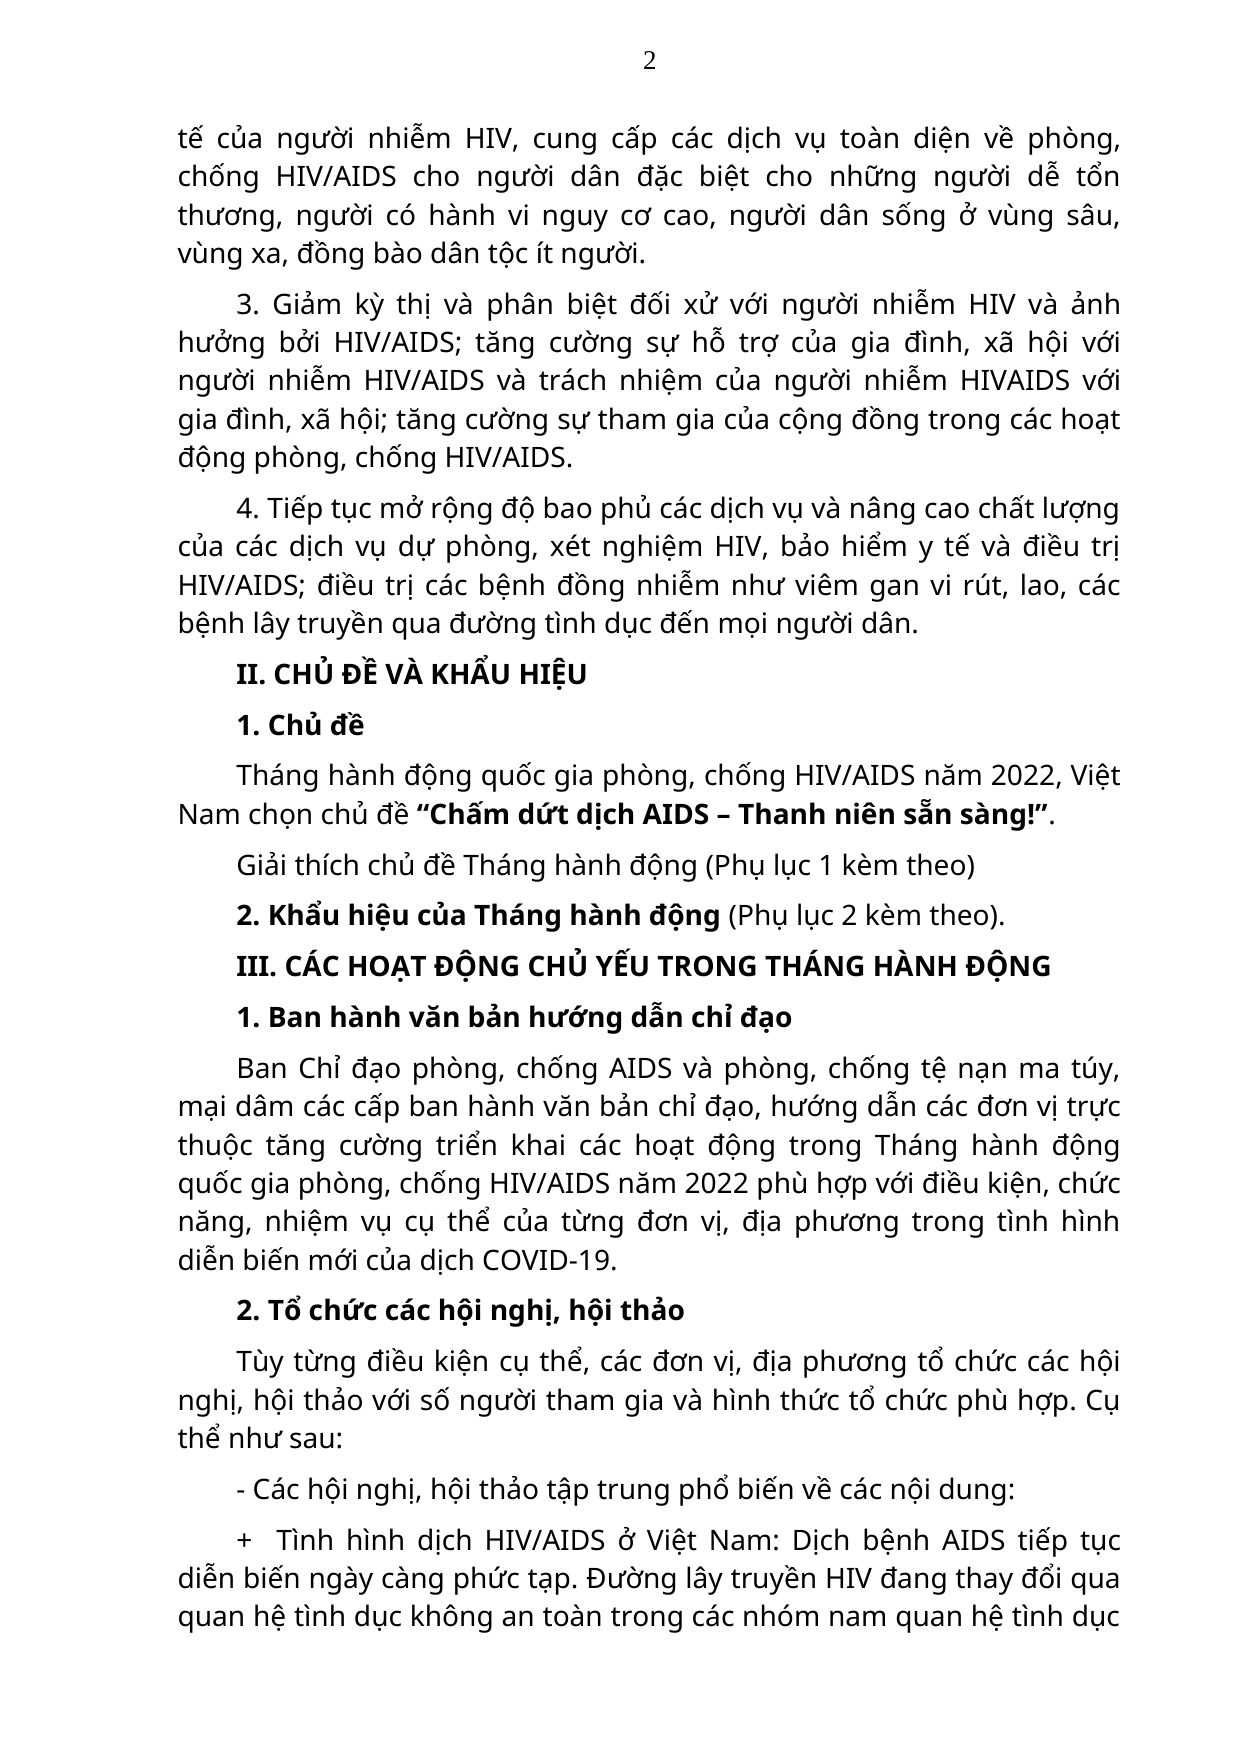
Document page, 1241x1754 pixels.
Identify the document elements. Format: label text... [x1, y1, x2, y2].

text Tháng hành động quốc gia phòng, chống HIV/AIDS năm 2022, Việt Nam chọn chủ đề “Chấm dứt dịch AIDS – Thanh niên sẵn sàng!”. [177, 756, 1122, 832]
text - Các hội nghị, hội thảo tập trung phổ biến về các nội dung: [177, 1469, 1122, 1507]
subtitle II. CHỦ ĐỀ VÀ KHẨU HIỆU [177, 654, 1122, 692]
subtitle III. CÁC HOẠT ĐỘNG CHỦ YẾU TRONG THÁNG HÀNH ĐỘNG [177, 946, 1122, 985]
subtitle 1. Chủ đề [177, 705, 1122, 743]
text 2. Khẩu hiệu của Tháng hành động (Phụ lục 2 kèm theo). [177, 896, 1122, 934]
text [177, 1520, 1122, 1635]
text Giải thích chủ đề Tháng hành động (Phụ lục 1 kèm theo) [177, 845, 1122, 883]
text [177, 118, 1122, 271]
text Tùy từng điều kiện cụ thể, các đơn vị, địa phương tổ chức các hội nghị, hội thảo với số người tham gia và hình thức tổ chức phù hợp. Cụ thể như sau: [177, 1341, 1122, 1456]
text 3. Giảm kỳ thị và phân biệt đối xử với người nhiễm HIV và ảnh hưởng bởi HIV/AIDS; tăng cường sự hỗ trợ của gia đình, xã hội với người nhiễm HIV/AIDS và trách nhiệm của người nhiễm HIVAIDS với gia đình, xã hội; tăng cường sự tham gia của cộng đồng trong các hoạt động phòng, chống HIV/AIDS. [177, 284, 1122, 476]
text 1. Ban hành văn bản hướng dẫn chỉ đạo [177, 997, 1122, 1036]
text Ban Chỉ đạo phòng, chống AIDS và phòng, chống tệ nạn ma túy, mại dâm các cấp ban hành văn bản chỉ đạo, hướng dẫn các đơn vị trực thuộc tăng cường triển khai các hoạt động trong Tháng hành động quốc gia phòng, chống HIV/AIDS năm 2022 phù hợp với điều kiện, chức năng, nhiệm vụ cụ thể của từng đơn vị, địa phương trong tình hình diễn biến mới của dịch COVID-19. [177, 1048, 1122, 1278]
text 4. Tiếp tục mở rộng độ bao phủ các dịch vụ và nâng cao chất lượng của các dịch vụ dự phòng, xét nghiệm HIV, bảo hiểm y tế và điều trị HIV/AIDS; điều trị các bệnh đồng nhiễm như viêm gan vi rút, lao, các bệnh lây truyền qua đường tình dục đến mọi người dân. [177, 488, 1122, 641]
text 2. Tổ chức các hội nghị, hội thảo [177, 1291, 1122, 1329]
